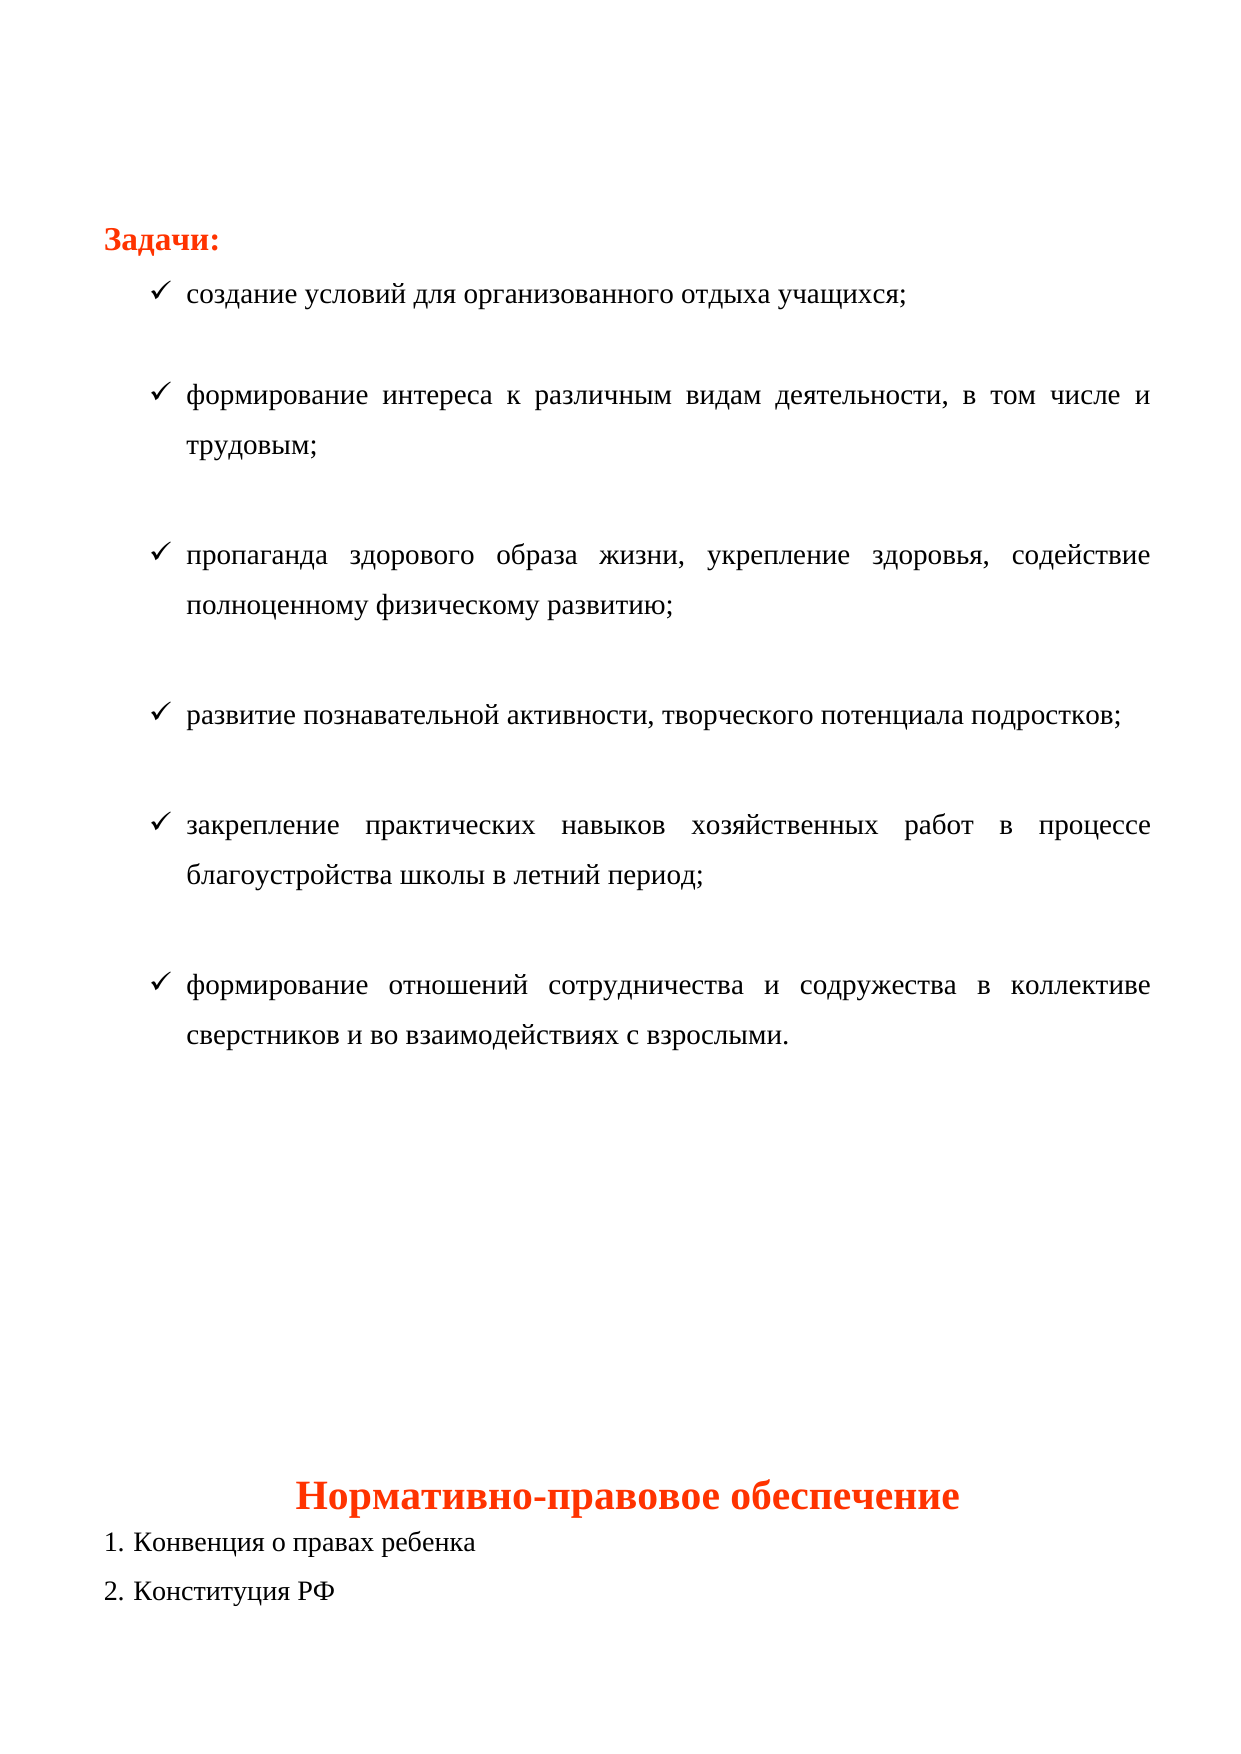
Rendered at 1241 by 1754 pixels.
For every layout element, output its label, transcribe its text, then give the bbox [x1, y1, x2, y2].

list развитие познавательной активности, творческого потенциала подростков; [149, 697, 1152, 731]
list создание условий для организованного отдыха учащихся; [149, 276, 1152, 310]
list пропаганда здорового образа жизни, укрепление здоровья, содействие полноценному физическому развитию; [149, 537, 1152, 621]
list формирование интереса к различным видам деятельности, в том числе и трудовым; [149, 377, 1152, 461]
text Нормативно-правовое обеспечение [103, 1470, 1152, 1518]
text Задачи: [103, 219, 1152, 257]
list формирование отношений сотрудничества и содружества в коллективе сверстников и во взаимодействиях с взрослыми. [149, 967, 1152, 1051]
list Конституция РФ [103, 1574, 1152, 1606]
list Конвенция о правах ребенка [103, 1525, 1152, 1558]
list закрепление практических навыков хозяйственных работ в процессе благоустройства школы в летний период; [149, 807, 1152, 891]
